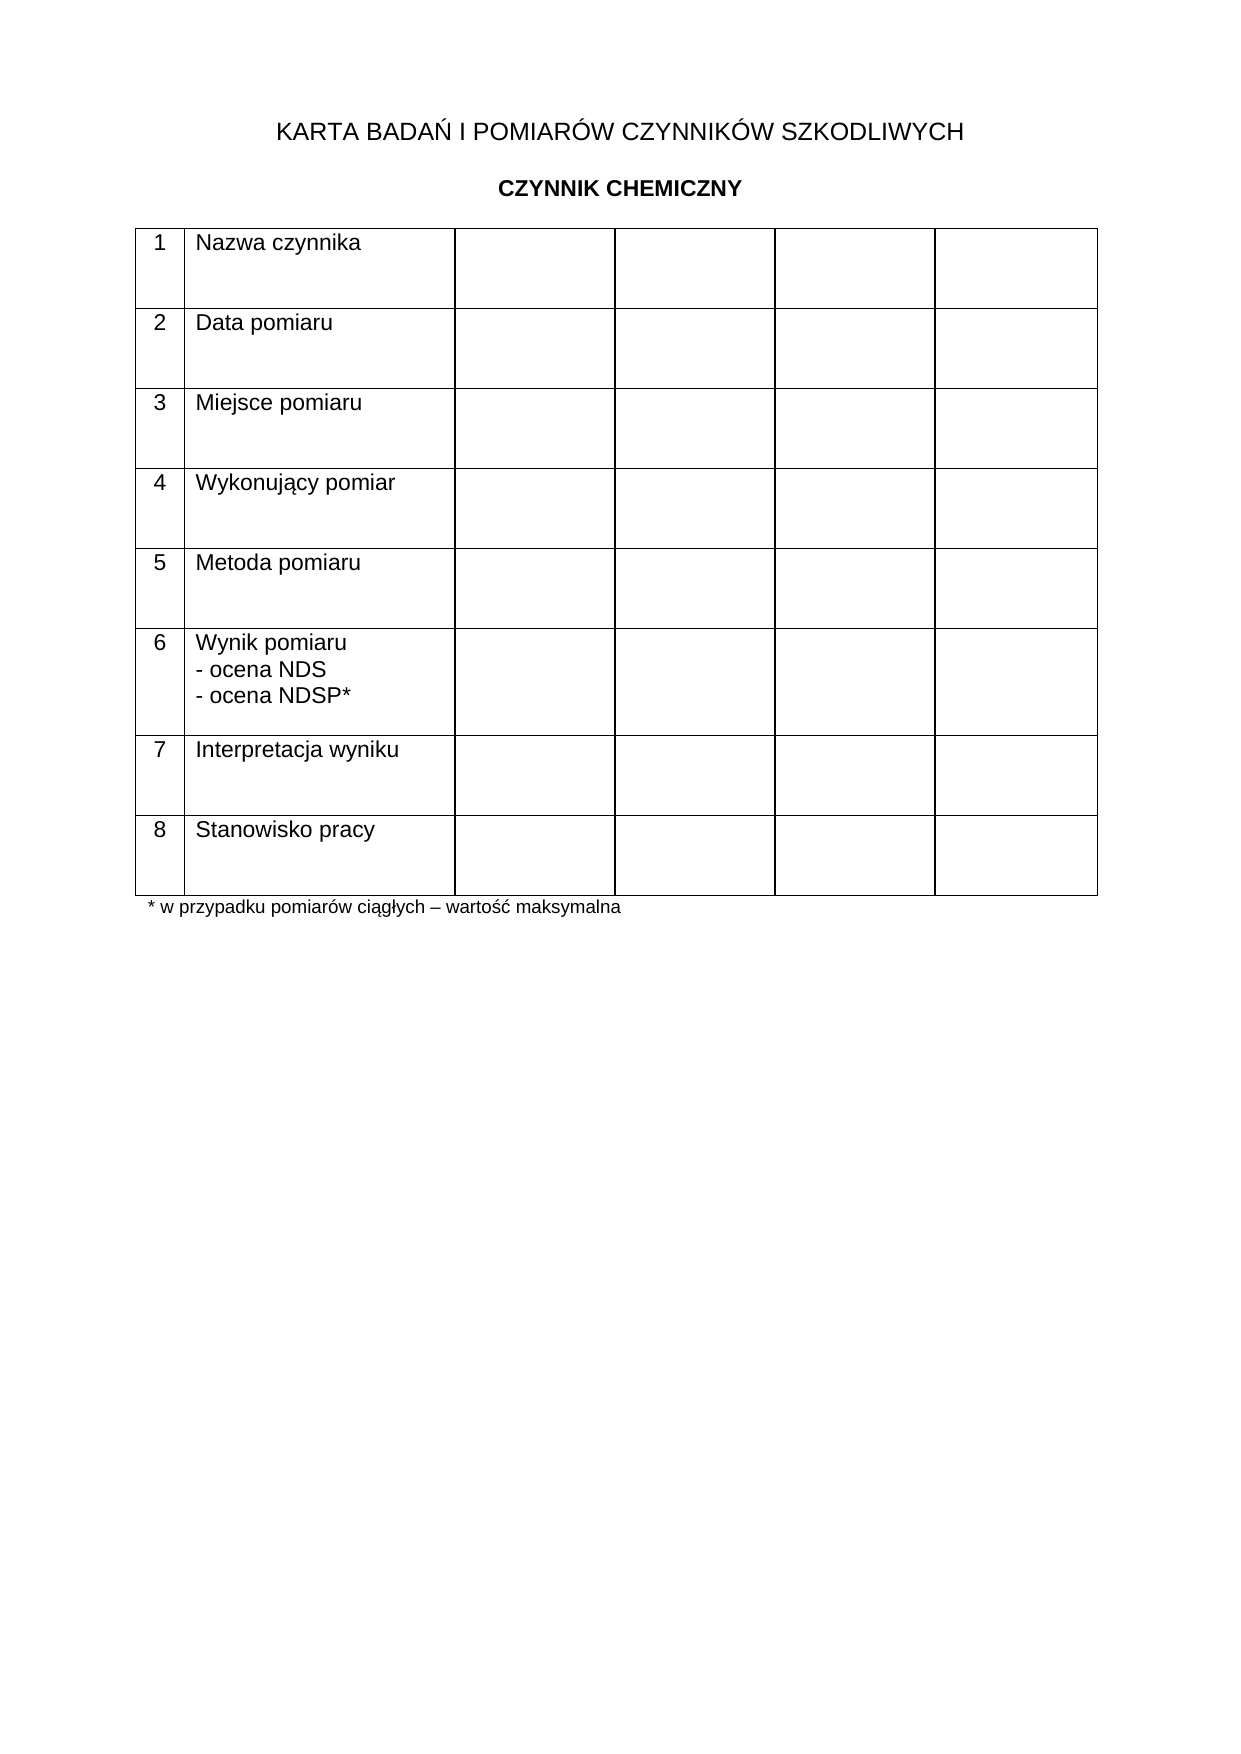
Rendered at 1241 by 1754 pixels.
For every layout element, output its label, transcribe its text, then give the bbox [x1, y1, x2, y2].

table_cell Wykonujący pomiar [185, 469, 454, 548]
text * w przypadku pomiarów ciągłych – wartość maksymalna [148, 896, 1093, 917]
table_cell [616, 549, 774, 628]
table_cell Wynik pomiaru - ocena NDS - ocena NDSP* [185, 629, 454, 734]
table_cell [776, 469, 934, 548]
table_cell Data pomiaru [185, 309, 454, 388]
table_cell [456, 389, 614, 468]
table_cell [776, 309, 934, 388]
table_header 1 [136, 229, 184, 308]
table_cell [456, 816, 614, 895]
table_cell [936, 309, 1097, 388]
table_header Nazwa czynnika [185, 229, 454, 308]
table_cell 2 [136, 309, 184, 388]
table_cell Miejsce pomiaru [185, 389, 454, 468]
table_cell Interpretacja wyniku [185, 736, 454, 815]
table_cell [776, 736, 934, 815]
text KARTA BADAŃ I POMIARÓW CZYNNIKÓW SZKODLIWYCH [148, 117, 1093, 146]
table_cell [936, 816, 1097, 895]
table_cell [616, 389, 774, 468]
table_header [616, 229, 774, 308]
table_cell [936, 736, 1097, 815]
table_cell [776, 629, 934, 734]
table_cell [616, 309, 774, 388]
table_header [936, 229, 1097, 308]
table_cell [936, 389, 1097, 468]
table_cell 4 [136, 469, 184, 548]
table_cell Metoda pomiaru [185, 549, 454, 628]
table_cell [456, 309, 614, 388]
table_cell [776, 389, 934, 468]
table_cell [936, 629, 1097, 734]
table_cell [776, 816, 934, 895]
table_cell [456, 736, 614, 815]
table_header [776, 229, 934, 308]
table_cell 6 [136, 629, 184, 734]
table_cell [456, 469, 614, 548]
table_header [456, 229, 614, 308]
table_cell [616, 629, 774, 734]
table_cell [616, 816, 774, 895]
table_cell [616, 469, 774, 548]
table_cell [456, 629, 614, 734]
table_cell Stanowisko pracy [185, 816, 454, 895]
table_cell 3 [136, 389, 184, 468]
table_cell 5 [136, 549, 184, 628]
table_cell 7 [136, 736, 184, 815]
table_cell 8 [136, 816, 184, 895]
text CZYNNIK CHEMICZNY [148, 175, 1093, 201]
table_cell [936, 469, 1097, 548]
table_cell [616, 736, 774, 815]
table_cell [456, 549, 614, 628]
table_cell [776, 549, 934, 628]
table_cell [936, 549, 1097, 628]
